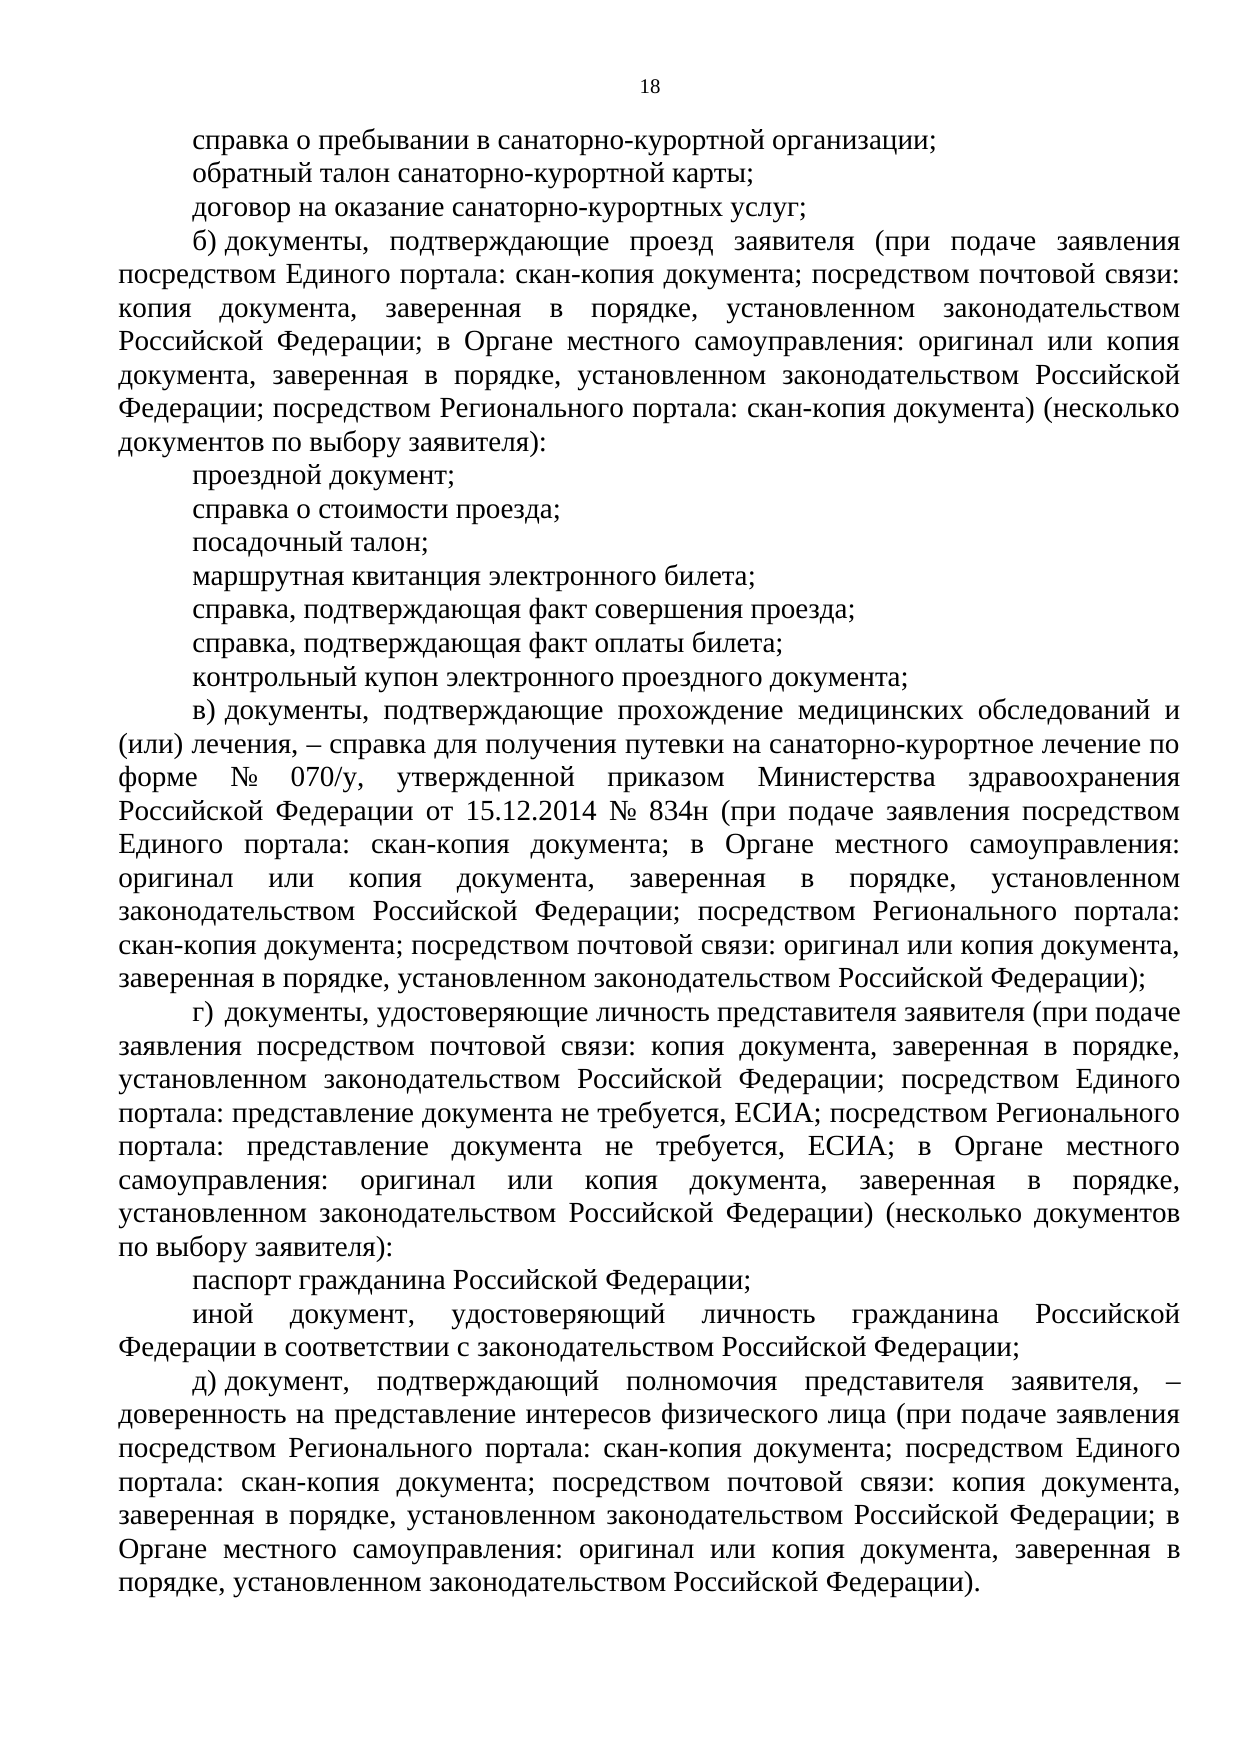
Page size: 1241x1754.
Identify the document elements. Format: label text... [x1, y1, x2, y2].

text контрольный купон электронного проездного документа; [118, 659, 1181, 692]
text посадочный талон; [118, 524, 1181, 558]
list документы, удостоверяющие личность представителя заявителя (при подаче заявления посредством почтовой связи: копия документа, заверенная в порядке, установленном законодательством Российской Федерации; посредством Единого портала: представление документа не требуется, ЕСИА; посредством Регионального портала: представление документа не требуется, ЕСИА; в Органе местного самоуправления: оригинал или копия документа, заверенная в порядке, установленном законодательством Российской Федерации) (несколько документов по выбору заявителя): [118, 994, 1181, 1262]
text договор на оказание санаторно-курортных услуг; [118, 189, 1181, 223]
text проездной документ; [118, 457, 1181, 491]
text справка, подтверждающая факт совершения проезда; [118, 592, 1181, 625]
text паспорт гражданина Российской Федерации; [118, 1262, 1181, 1296]
text справка о стоимости проезда; [118, 491, 1181, 524]
list документы, подтверждающие прохождение медицинских обследований и (или) лечения, – справка для получения путевки на санаторно-курортное лечение по форме № 070/у, утвержденной приказом Министерства здравоохранения Российской Федерации от 15.12.2014 № 834н (при подаче заявления посредством Единого портала: скан-копия документа; в Органе местного самоуправления: оригинал или копия документа, заверенная в порядке, установленном законодательством Российской Федерации; посредством Регионального портала: скан-копия документа; посредством почтовой связи: оригинал или копия документа, заверенная в порядке, установленном законодательством Российской Федерации); [118, 692, 1181, 994]
text обратный талон санаторно-курортной карты; [118, 156, 1181, 189]
text справка, подтверждающая факт оплаты билета; [118, 625, 1181, 659]
text иной документ, удостоверяющий личность гражданина Российской Федерации в соответствии с законодательством Российской Федерации; [118, 1296, 1181, 1363]
list документ, подтверждающий полномочия представителя заявителя, – доверенность на представление интересов физического лица (при подаче заявления посредством Регионального портала: скан-копия документа; посредством Единого портала: скан-копия документа; посредством почтовой связи: копия документа, заверенная в порядке, установленном законодательством Российской Федерации; в Органе местного самоуправления: оригинал или копия документа, заверенная в порядке, установленном законодательством Российской Федерации). [118, 1363, 1181, 1598]
text маршрутная квитанция электронного билета; [118, 558, 1181, 592]
text справка о пребывании в санаторно-курортной организации; [118, 122, 1181, 156]
list документы, подтверждающие проезд заявителя (при подаче заявления посредством Единого портала: скан-копия документа; посредством почтовой связи: копия документа, заверенная в порядке, установленном законодательством Российской Федерации; в Органе местного самоуправления: оригинал или копия документа, заверенная в порядке, установленном законодательством Российской Федерации; посредством Регионального портала: скан-копия документа) (несколько документов по выбору заявителя): [118, 223, 1181, 457]
